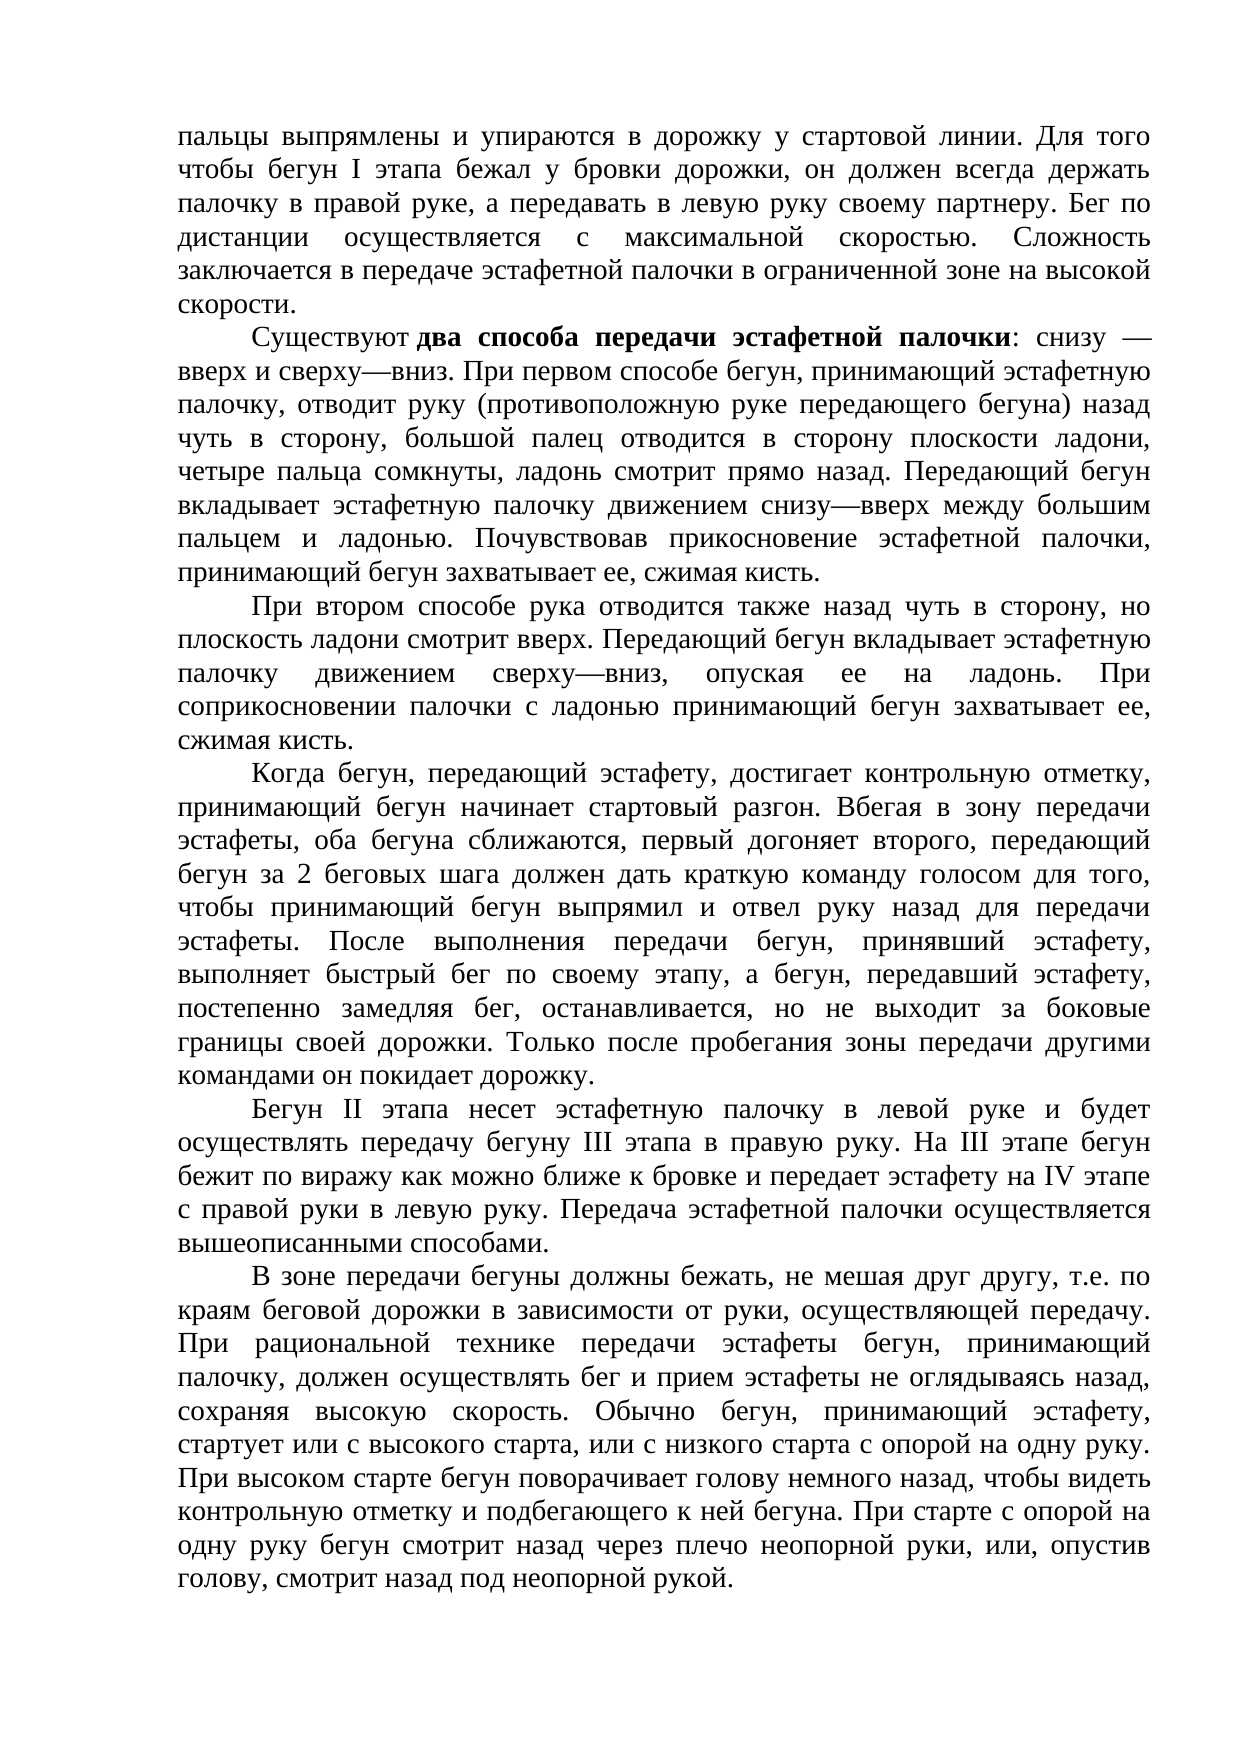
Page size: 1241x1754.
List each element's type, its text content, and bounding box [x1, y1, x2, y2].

text Существуют два способа передачи эстафетной палочки: снизу — вверх и сверху—вниз. При первом способе бегун, принимающий эстафетную палочку, отводит руку (противоположную руке передающего бегуна) назад чуть в сторону, большой палец отводится в сторону плоскости ладони, четыре пальца сомкнуты, ладонь смотрит прямо назад. Передающий бегун вкладывает эстафетную палочку движением снизу—вверх между большим пальцем и ладонью. Почувствовав прикосновение эстафетной палочки, принимающий бегун захватывает ее, сжимая кисть. [177, 319, 1152, 588]
text При втором способе рука отводится также назад чуть в сторону, но плоскость ладони смотрит вверх. Передающий бегун вкладывает эстафетную палочку движением сверху—вниз, опуская ее на ладонь. При соприкосновении палочки с ладонью принимающий бегун захватывает ее, сжимая кисть. [177, 588, 1152, 755]
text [177, 118, 1152, 319]
text В зоне передачи бегуны должны бежать, не мешая друг другу, т.е. по краям беговой дорожки в зависимости от руки, осуществляющей передачу. При рациональной технике передачи эстафеты бегун, принимающий палочку, должен осуществлять бег и прием эстафеты не оглядываясь назад, сохраняя высокую скорость. Обычно бегун, принимающий эстафету, стартует или с высокого старта, или с низкого старта с опорой на одну руку. При высоком старте бегун поворачивает голову немного назад, чтобы видеть контрольную отметку и подбегающего к ней бегуна. При старте с опорой на одну руку бегун смотрит назад через плечо неопорной руки, или, опустив голову, смотрит назад под неопорной рукой. [177, 1258, 1152, 1594]
text Бегун II этапа несет эстафетную палочку в левой руке и будет осуществлять передачу бегуну III этапа в правую руку. На III этапе бегун бежит по виражу как можно ближе к бровке и передает эстафету на IV этапе с правой руки в левую руку. Передача эстафетной палочки осуществляется вышеописанными способами. [177, 1091, 1152, 1258]
text Когда бегун, передающий эстафету, достигает контрольную отметку, принимающий бегун начинает стартовый разгон. Вбегая в зону передачи эстафеты, оба бегуна сближаются, первый догоняет второго, передающий бегун за 2 беговых шага должен дать краткую команду голосом для того, чтобы принимающий бегун выпрямил и отвел руку назад для передачи эстафеты. После выполнения передачи бегун, принявший эстафету, выполняет быстрый бег по своему этапу, а бегун, передавший эстафету, постепенно замедляя бег, останавливается, но не выходит за боковые границы своей дорожки. Только после пробегания зоны передачи другими командами он покидает дорожку. [177, 755, 1152, 1091]
